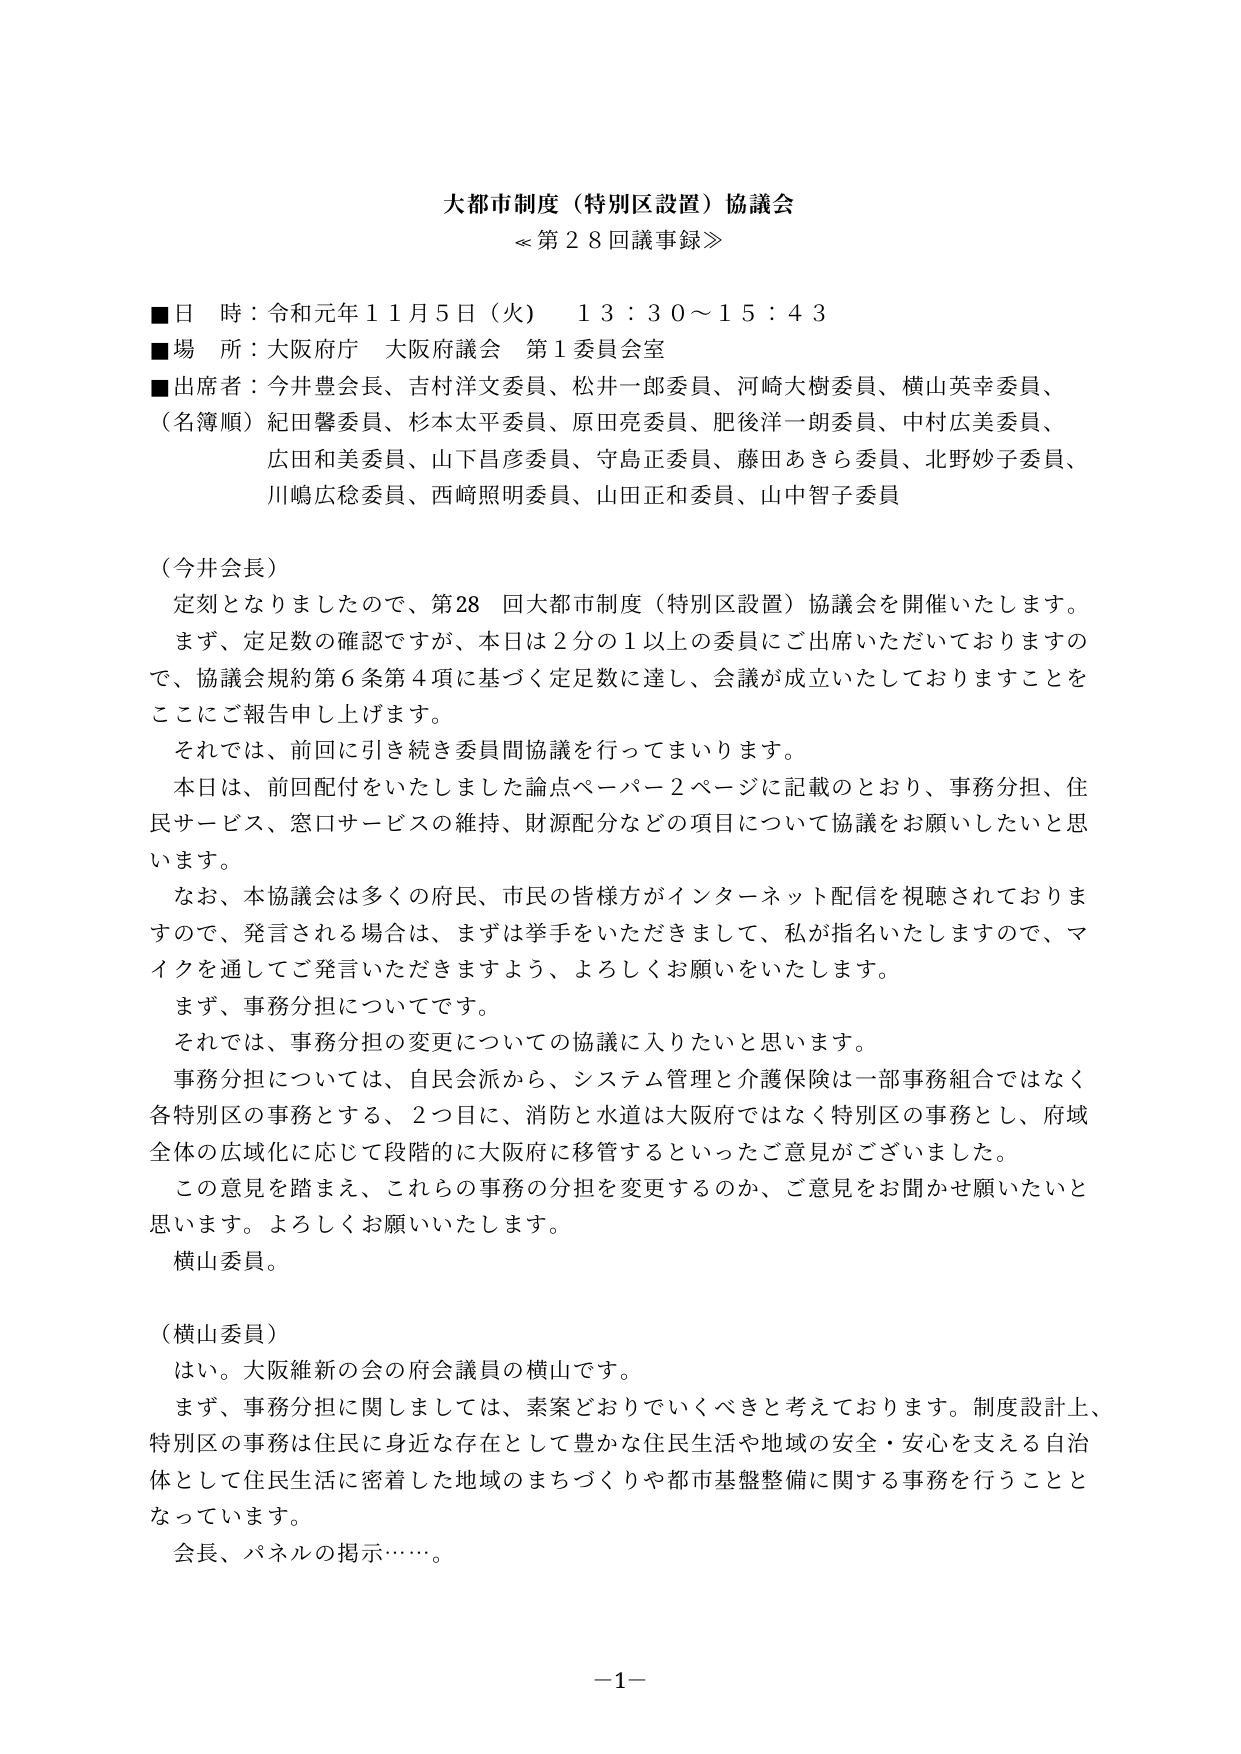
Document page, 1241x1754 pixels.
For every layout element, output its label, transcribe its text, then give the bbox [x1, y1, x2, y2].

text ■日 時：令和元年１１月５日（火) １３：３０～１５：４３ [149, 294, 1091, 330]
text はい。大阪維新の会の府会議員の横山です。 [149, 1351, 1091, 1387]
text 事務分担については、自民会派から、システム管理と介護保険は一部事務組合ではなく各特別区の事務とする、２つ目に、消防と水道は大阪府ではなく特別区の事務とし、府域全体の広域化に応じて段階的に大阪府に移管するといったご意見がございました。 [149, 1059, 1091, 1169]
text ■出席者：今井豊会長、吉村洋文委員、松井一郎委員、河崎大樹委員、横山英幸委員、 [149, 367, 1091, 403]
text ■場 所：大阪府庁 大阪府議会 第１委員会室 [149, 330, 1091, 367]
text それでは、事務分担の変更についての協議に入りたいと思います。 [149, 1023, 1091, 1059]
text 本日は、前回配付をいたしました論点ペーパー２ページに記載のとおり、事務分担、住民サービス、窓口サービスの維持、財源配分などの項目について協議をお願いしたいと思います。 [149, 768, 1091, 877]
text ≪第２８回議事録≫ [149, 221, 1091, 257]
text 広田和美委員、山下昌彦委員、守島正委員、藤田あきら委員、北野妙子委員、 [149, 439, 1091, 476]
text 横山委員。 [149, 1242, 1091, 1278]
text それでは、前回に引き続き委員間協議を行ってまいります。 [149, 731, 1091, 768]
text まず、事務分担に関しましては、素案どおりでいくべきと考えております。制度設計上、特別区の事務は住民に身近な存在として豊かな住民生活や地域の安全・安心を支える自治体として住民生活に密着した地域のまちづくりや都市基盤整備に関する事務を行うこととなっています。 [149, 1387, 1091, 1533]
text （横山委員） [149, 1314, 1091, 1351]
text なお、本協議会は多くの府民、市民の皆様方がインターネット配信を視聴されておりますので、発言される場合は、まずは挙手をいただきまして、私が指名いたしますので、マイクを通してご発言いただきますよう、よろしくお願いをいたします。 [149, 877, 1091, 986]
text まず、事務分担についてです。 [149, 986, 1091, 1023]
text （名簿順）紀田馨委員、杉本太平委員、原田亮委員、肥後洋一朗委員、中村広美委員、 [149, 403, 1091, 439]
text この意見を踏まえ、これらの事務の分担を変更するのか、ご意見をお聞かせ願いたいと思います。よろしくお願いいたします。 [149, 1169, 1091, 1242]
text 川嶋広稔委員、西﨑照明委員、山田正和委員、山中智子委員 [149, 476, 1091, 512]
text 大都市制度（特別区設置）協議会 [149, 184, 1091, 221]
text 定刻となりましたので、第28回大都市制度（特別区設置）協議会を開催いたします。 [149, 585, 1091, 622]
text まず、定足数の確認ですが、本日は２分の１以上の委員にご出席いただいておりますので、協議会規約第６条第４項に基づく定足数に達し、会議が成立いたしておりますことをここにご報告申し上げます。 [149, 622, 1091, 731]
text （今井会長） [149, 549, 1091, 585]
text 会長、パネルの掲示……。 [149, 1533, 1091, 1570]
